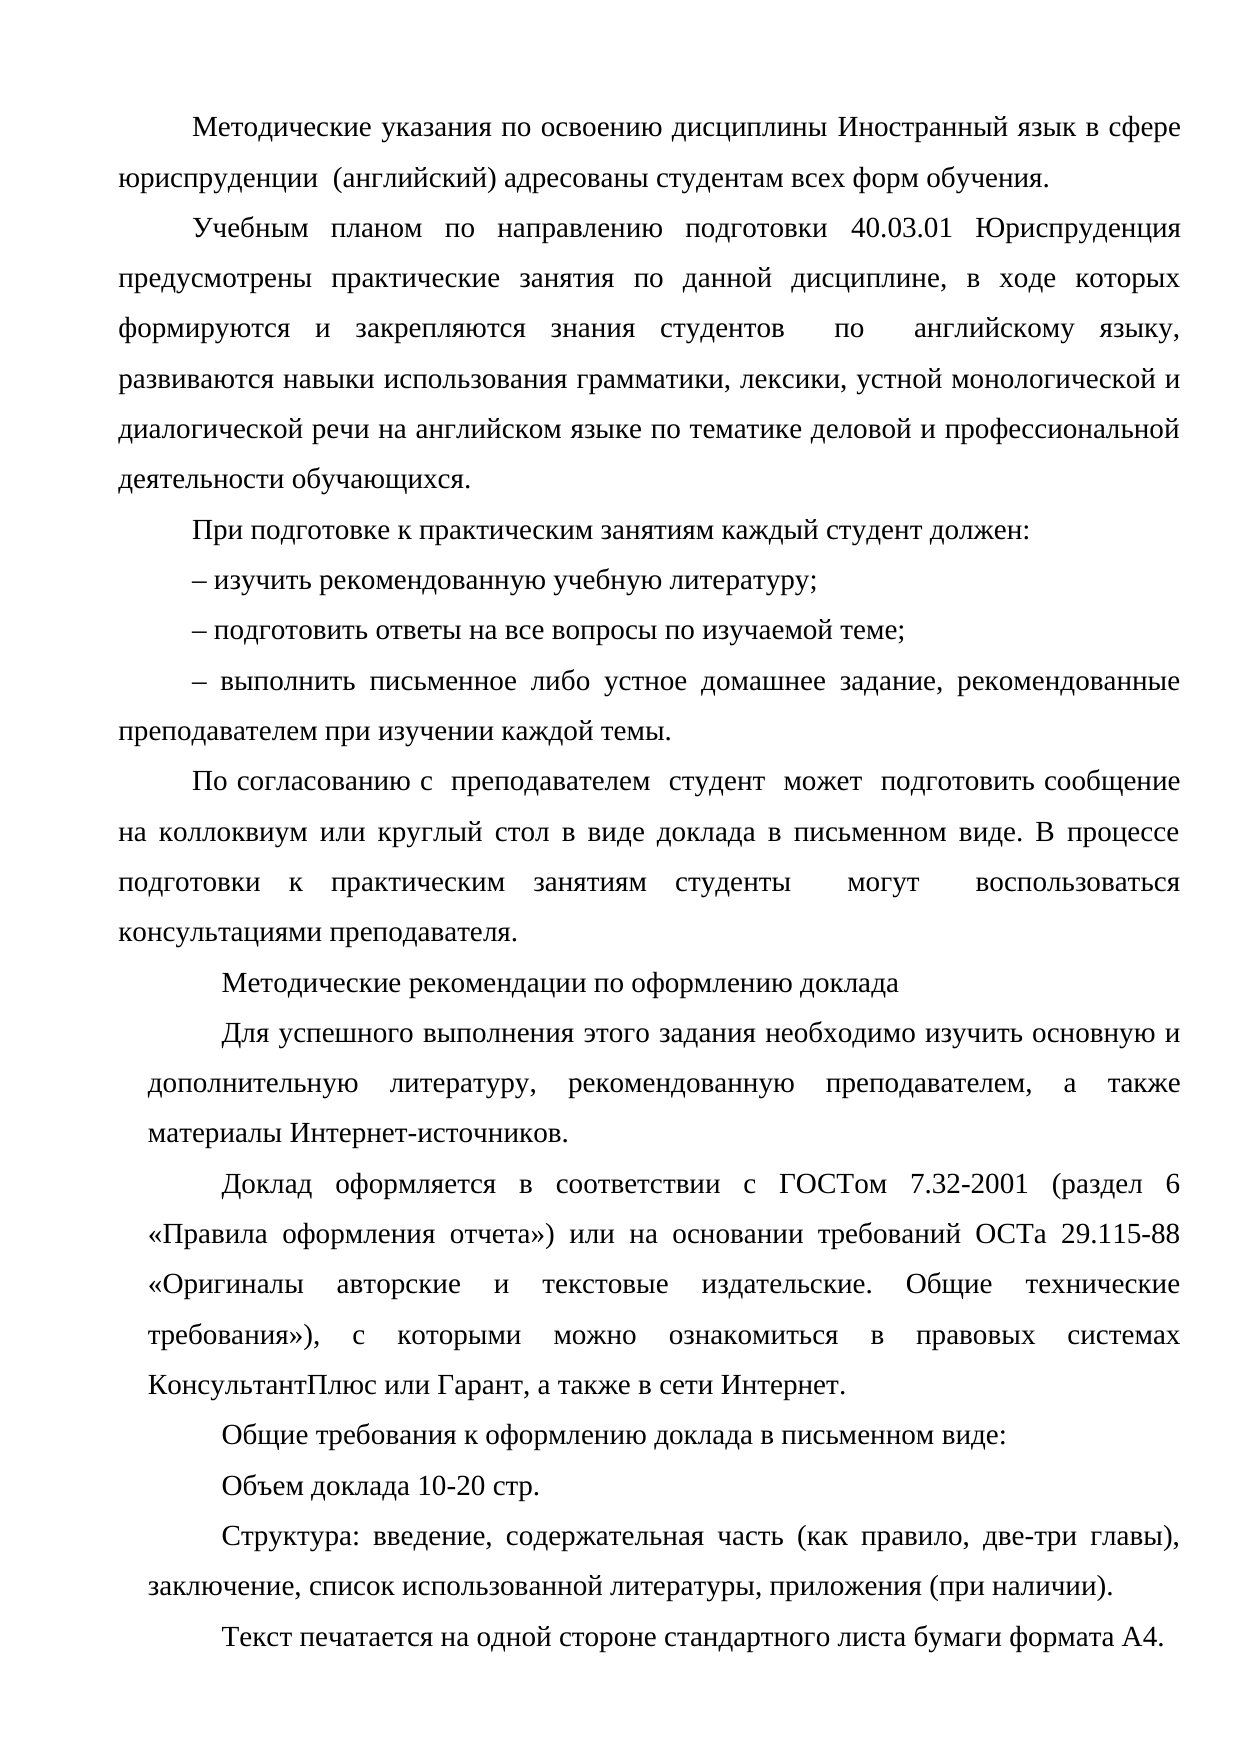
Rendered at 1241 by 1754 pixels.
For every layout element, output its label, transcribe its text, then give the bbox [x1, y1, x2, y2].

text Общие требования к оформлению доклада в письменном виде: [148, 1417, 1181, 1451]
text – изучить рекомендованную учебную литературу; [118, 562, 1181, 596]
text Методические указания по освоению дисциплины Иностранный язык в сфере юриспруденции (английский) адресованы студентам всех форм обучения. [118, 109, 1181, 193]
text По согласованию с преподавателем студент может подготовить сообщение на коллоквиум или круглый стол в виде доклада в письменном виде. В процессе подготовки к практическим занятиям студенты могут воспользоваться консультациями преподавателя. [118, 763, 1181, 948]
text Структура: введение, содержательная часть (как правило, две-три главы), заключение, список использованной литературы, приложения (при наличии). [148, 1518, 1181, 1602]
text – выполнить письменное либо устное домашнее задание, рекомендованные преподавателем при изучении каждой темы. [118, 663, 1181, 747]
text Доклад оформляется в соответствии с ГОСТом 7.32-2001 (раздел 6 «Правила оформления отчета») или на основании требований ОСТа 29.115-88 «Оригиналы авторские и текстовые издательские. Общие технические требования»), с которыми можно ознакомиться в правовых системах КонсультантПлюс или Гарант, а также в сети Интернет. [148, 1166, 1181, 1401]
text Для успешного выполнения этого задания необходимо изучить основную и дополнительную литературу, рекомендованную преподавателем, а также материалы Интернет-источников. [148, 1015, 1181, 1149]
text Текст печатается на одной стороне стандартного листа бумаги формата А4. [148, 1619, 1181, 1652]
text При подготовке к практическим занятиям каждый студент должен: [118, 512, 1181, 545]
text – подготовить ответы на все вопросы по изучаемой теме; [118, 612, 1181, 646]
text Объем доклада 10-20 стр. [148, 1468, 1181, 1501]
text Методические рекомендации по оформлению доклада [148, 965, 1181, 998]
text Учебным планом по направлению подготовки 40.03.01 Юриспруденция предусмотрены практические занятия по данной дисциплине, в ходе которых формируются и закрепляются знания студентов по английскому языку, развиваются навыки использования грамматики, лексики, устной монологической и диалогической речи на английском языке по тематике деловой и профессиональной деятельности обучающихся. [118, 210, 1181, 495]
